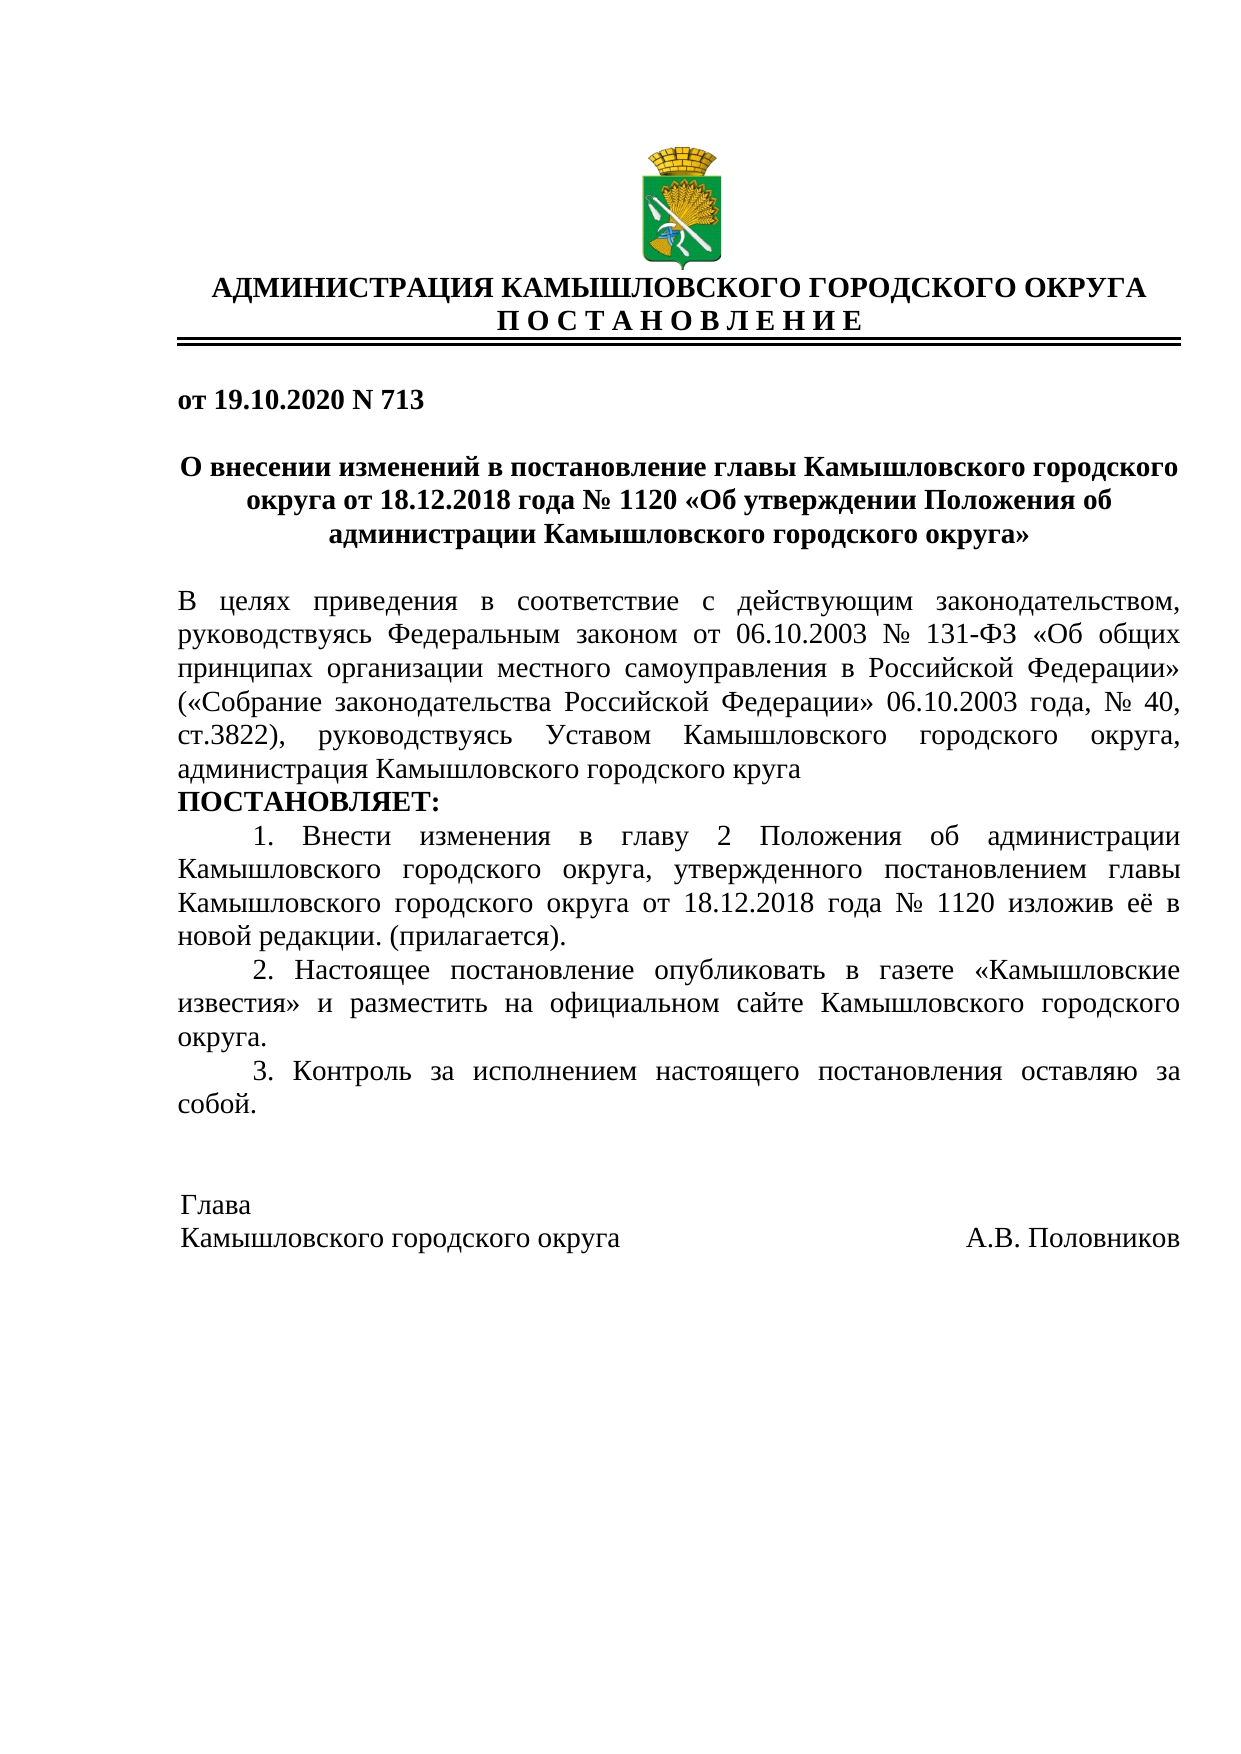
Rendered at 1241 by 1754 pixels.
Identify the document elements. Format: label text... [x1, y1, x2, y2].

picture [642, 147, 722, 270]
text АДМИНИСТРАЦИЯ КАМЫШЛОВСКОГО ГОРОДСКОГО ОКРУГА [177, 270, 1181, 303]
subtitle В целях приведения в соответствие с действующим законодательством, руководствуясь Федеральным законом от 06.10.2003 № 131-ФЗ «Об общих принципах организации местного самоуправления в Российской Федерации» («Собрание законодательства Российской Федерации» 06.10.2003 года, № 40, ст.3822), руководствуясь Уставом Камышловского городского округа, администрация Камышловского городского круга [177, 583, 1181, 784]
text П О С Т А Н О В Л Е Н И Е [177, 303, 1181, 337]
text 1. Внести изменения в главу 2 Положения об администрации Камышловского городского округа, утвержденного постановлением главы Камышловского городского округа от 18.12.2018 года № 1120 изложив её в новой редакции. (прилагается). [177, 818, 1181, 952]
text от 19.10.2020 N 713 [177, 382, 1181, 415]
text Камышловского городского округа %SIGN_STAMP% А.В. Половников [180, 1220, 1181, 1254]
text О внесении изменений в постановление главы Камышловского городского округа от 18.12.2018 года № 1120 «Об утверждении Положения об администрации Камышловского городского округа» [177, 449, 1181, 549]
text Глава [180, 1187, 1181, 1220]
text 3. Контроль за исполнением настоящего постановления оставляю за собой. [177, 1053, 1181, 1120]
title ПОСТАНОВЛЯЕТ: [177, 784, 1181, 818]
text 2. Настоящее постановление опубликовать в газете «Камышловские известия» и разместить на официальном сайте Камышловского городского округа. [177, 952, 1181, 1053]
